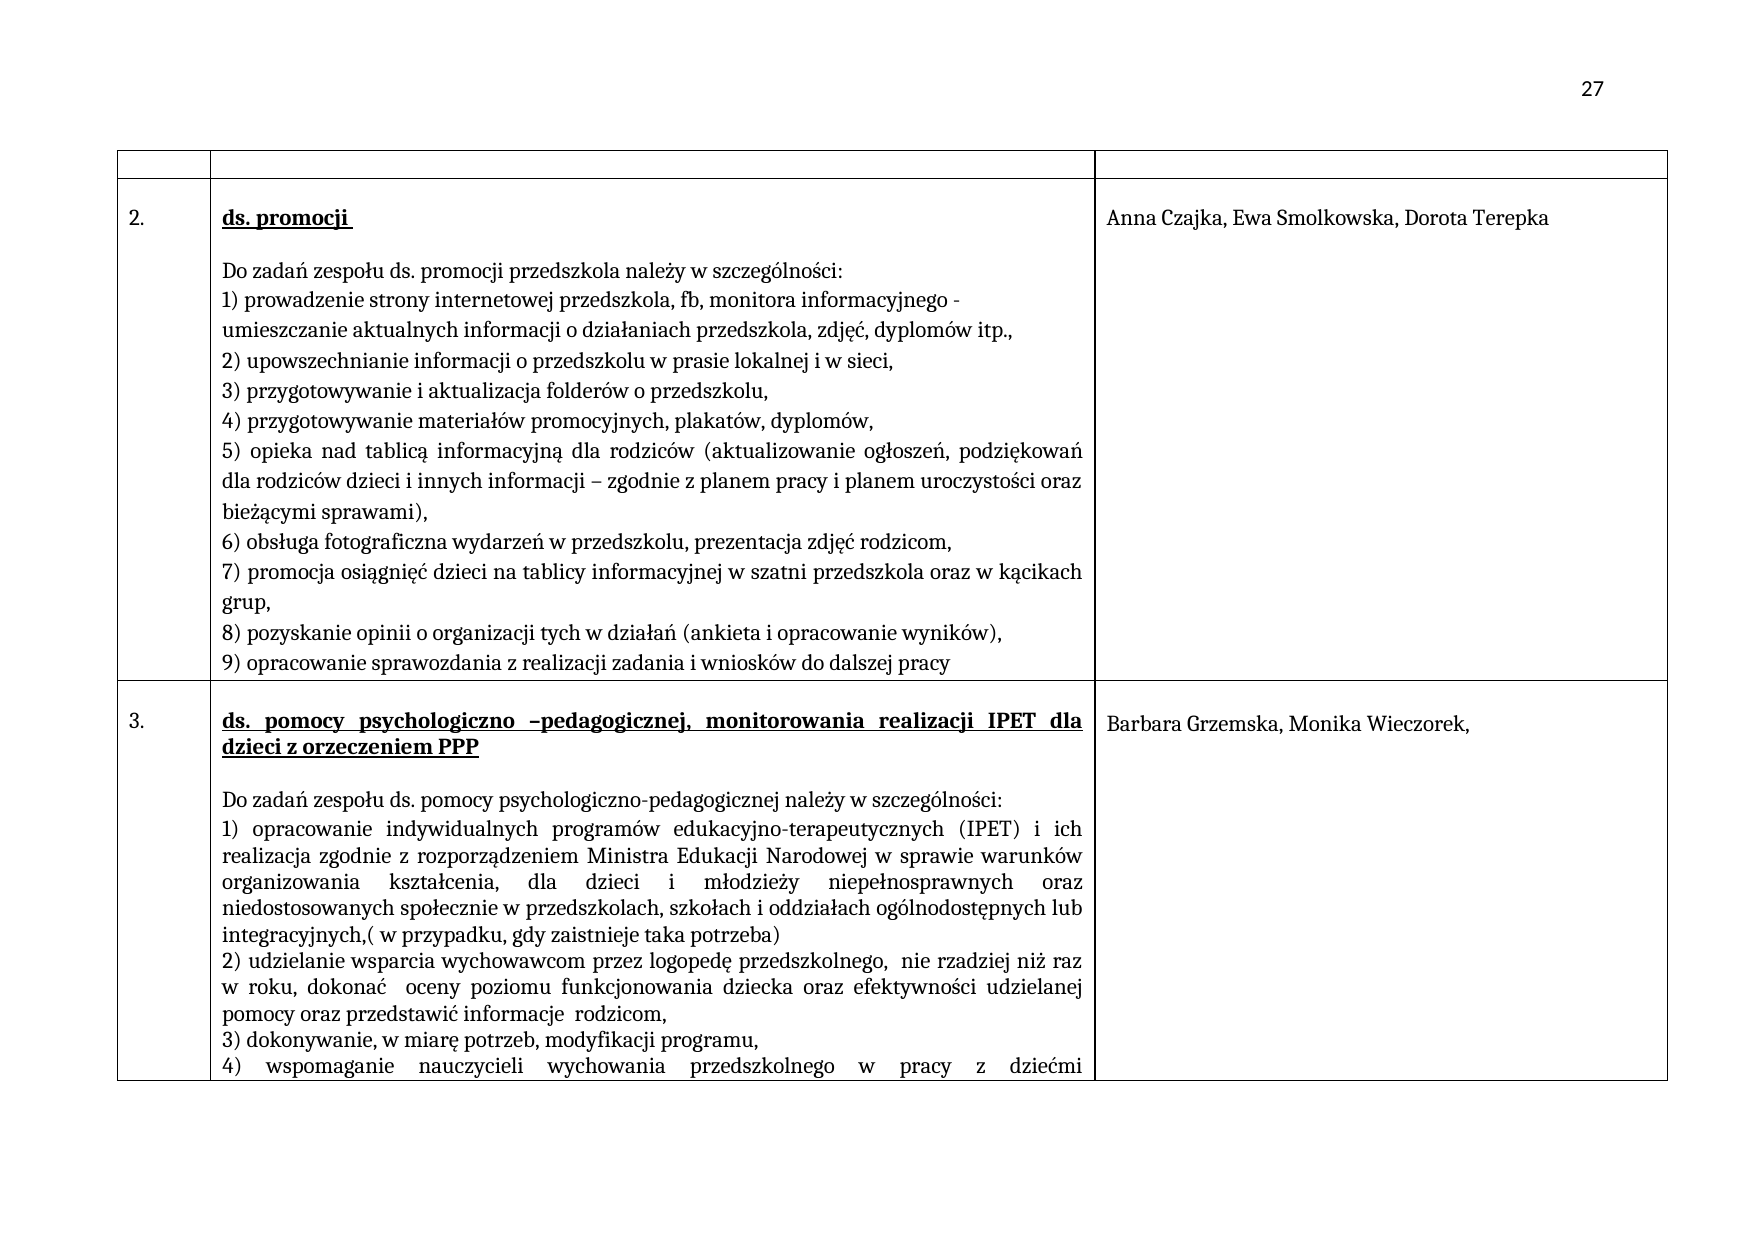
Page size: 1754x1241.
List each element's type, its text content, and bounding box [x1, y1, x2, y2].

table_cell ds. promocji Do zadań zespołu ds. promocji przedszkola należy w szczególności: 1) prowadzenie strony internetowej przedszkola, fb, monitora informacyjnego -umieszczanie aktualnych informacji o działaniach przedszkola, zdjęć, dyplomów itp., 2) upowszechnianie informacji o przedszkolu w prasie lokalnej i w sieci, 3) przygotowywanie i aktualizacja folderów o przedszkolu, 4) przygotowywanie materiałów promocyjnych, plakatów, dyplomów, 5) opieka nad tablicą informacyjną dla rodziców (aktualizowanie ogłoszeń, podziękowań dla rodziców dzieci i innych informacji – zgodnie z planem pracy i planem uroczystości oraz bieżącymi sprawami), 6) obsługa fotograficzna wydarzeń w przedszkolu, prezentacja zdjęć rodzicom, 7) promocja osiągnięć dzieci na tablicy informacyjnej w szatni przedszkola oraz w kącikach grup, 8) pozyskanie opinii o organizacji tych w działań (ankieta i opracowanie wyników), 9) opracowanie sprawozdania z realizacji zadania i wniosków do dalszej pracy [211, 179, 1094, 680]
table_cell Anna Czajka, Ewa Smolkowska, Dorota Terepka [1096, 179, 1667, 680]
table_cell 1. [118, 151, 210, 177]
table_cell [1096, 681, 1667, 1079]
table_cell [1096, 151, 1667, 177]
table_cell 3. [118, 681, 210, 1079]
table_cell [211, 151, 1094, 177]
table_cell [211, 681, 1094, 1079]
table_cell 2. [118, 179, 210, 680]
